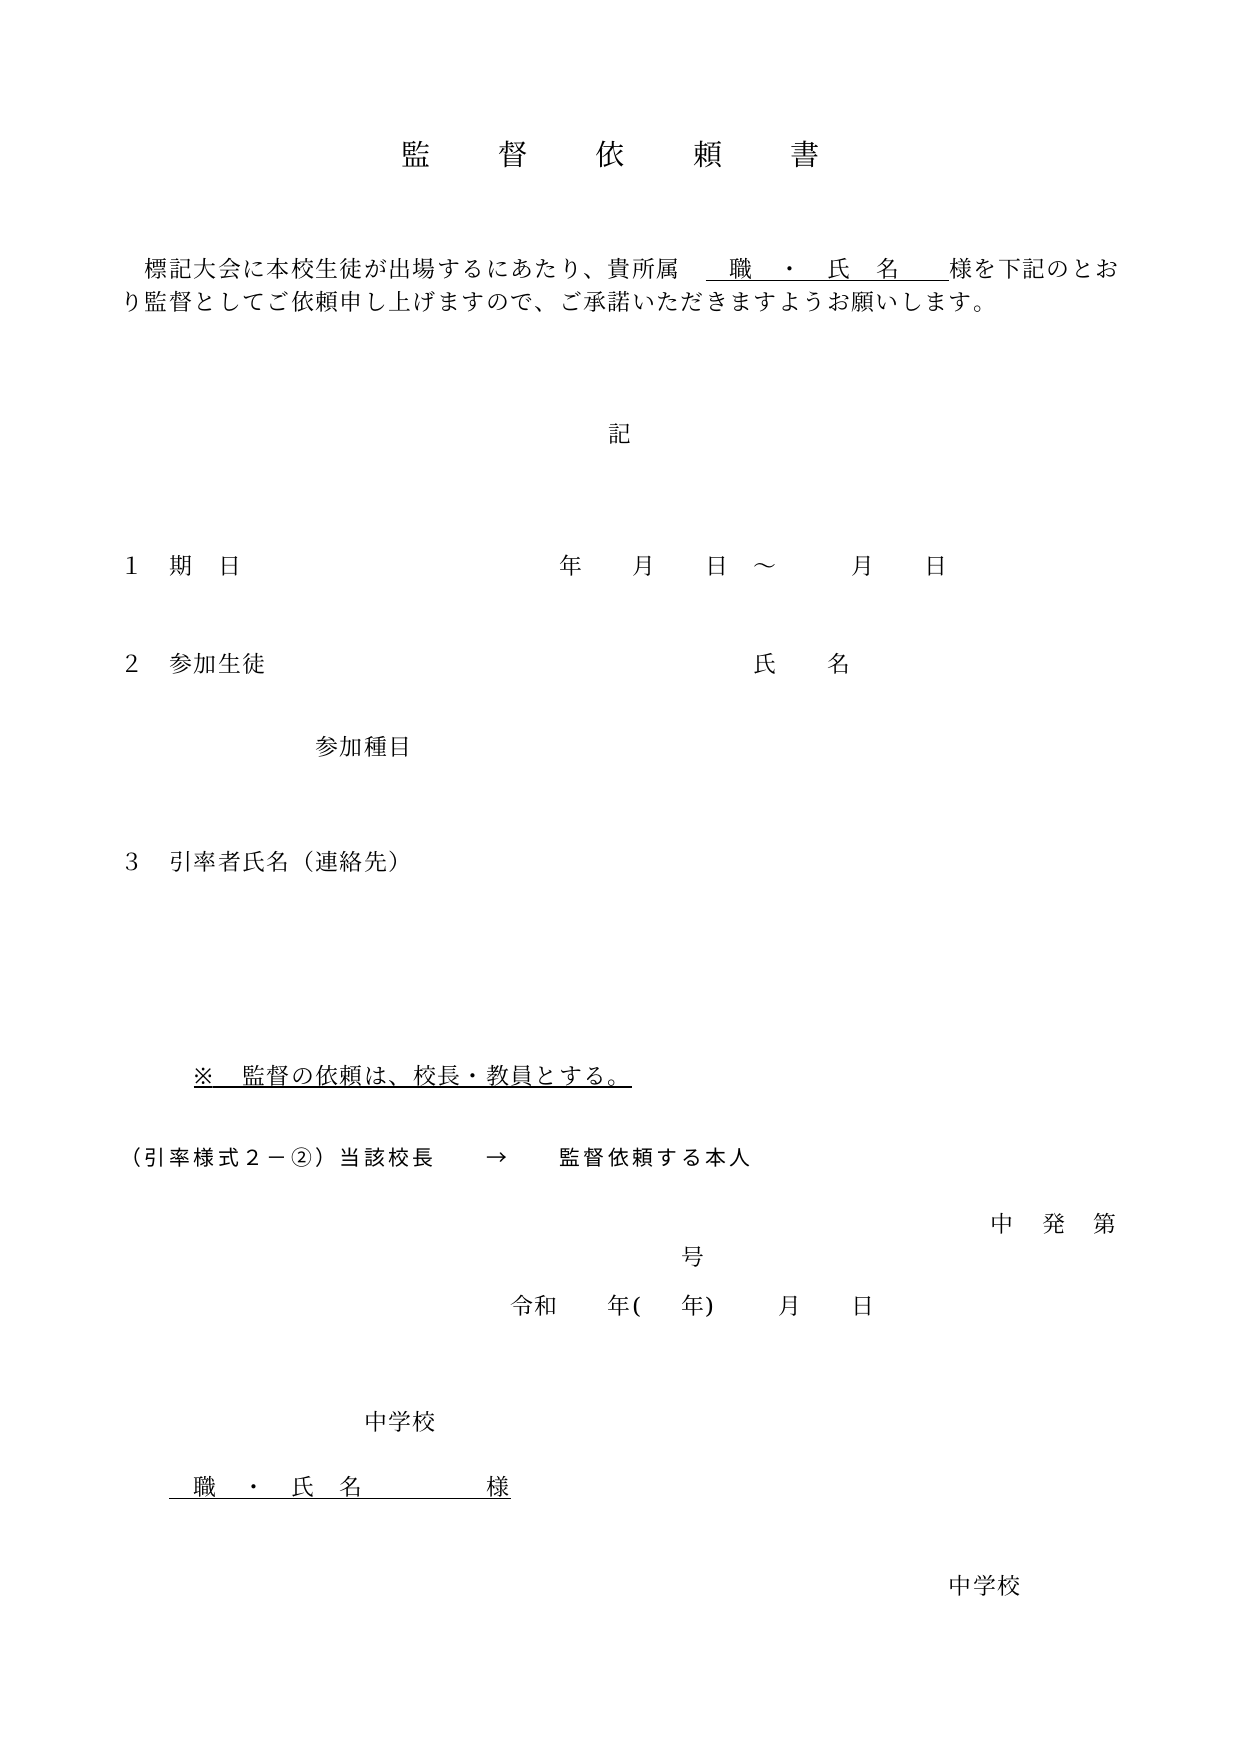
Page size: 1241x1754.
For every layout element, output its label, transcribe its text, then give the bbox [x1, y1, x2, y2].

text 中 発 第 号 [656, 1206, 1120, 1272]
text ※監督の依頼は、校長・教員とする。 [120, 1042, 1120, 1107]
text 中学校 [120, 1404, 1120, 1437]
text 監 督 依 頼 書 [120, 120, 1120, 186]
text ３ 引率者氏名（連絡先） [120, 844, 1120, 877]
text 職 ・ 氏 名 様 [120, 1469, 1120, 1502]
text （引率様式２－②）当該校長 → 監督依頼する本人 [120, 1140, 1120, 1173]
text 令和 年( 年) 月 日 [120, 1272, 1120, 1338]
text ２ 参加生徒 氏 名 [120, 647, 1120, 679]
text 標記大会に本校生徒が出場するにあたり、貴所属 職 ・ 氏 名 様を下記のとおり監督としてご依頼申し上げますので、ご承諾いただきますようお願いします。 [120, 252, 1120, 317]
text 記 [120, 416, 1120, 449]
text 参加種目 [120, 712, 1120, 778]
text １ 期 日 年 月 日 ～ 月 日 [120, 548, 1120, 581]
text 中学校 [120, 1568, 1120, 1601]
